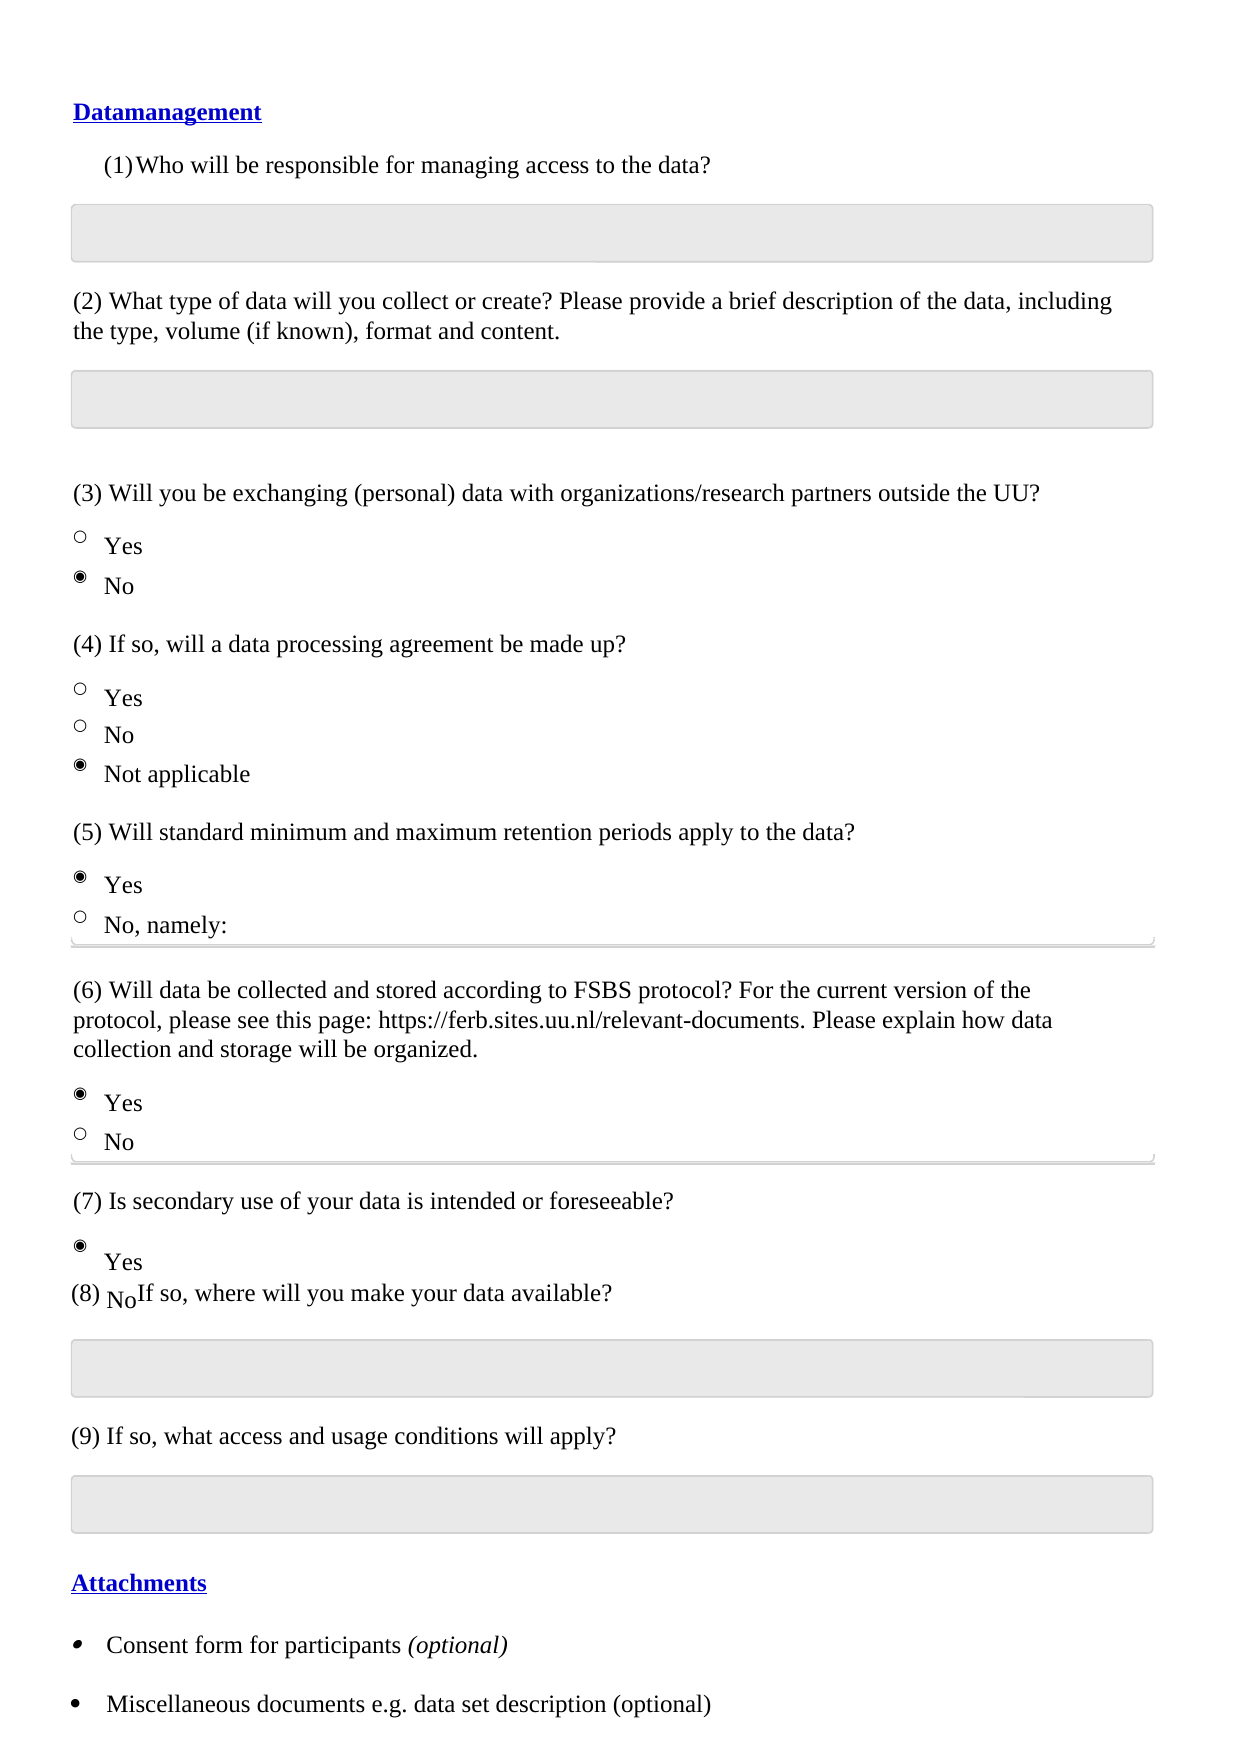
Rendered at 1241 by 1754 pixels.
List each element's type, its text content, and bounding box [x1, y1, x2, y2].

list Yes [73, 862, 1165, 902]
list Will data be collected and stored according to FSBS protocol? For the current version of the protocol, please see this page: https://ferb.sites.uu.nl/relevant-documents. Please explain how data collection and storage will be organized. [73, 975, 1125, 1063]
list NoIf so, where will you make your data available? [71, 1278, 1165, 1314]
list No [73, 562, 1165, 602]
list Will you be exchanging (personal) data with organizations/research partners outside the UU? [73, 478, 1165, 507]
subtitle Datamanagement [73, 97, 1165, 126]
list Who will be responsible for managing access to the data? [104, 150, 1165, 178]
list If so, what access and usage conditions will apply? [71, 1421, 1165, 1449]
list Yes [73, 523, 1165, 562]
list What type of data will you collect or create? Please provide a brief description of the data, including the type, volume (if known), format and content. [73, 286, 1147, 344]
list Is secondary use of your data is intended or foreseeable? [73, 1186, 1165, 1215]
list Will standard minimum and maximum retention periods apply to the data? [73, 817, 1165, 846]
list No, namely: [73, 902, 1165, 942]
list Yes [73, 674, 1165, 714]
list If so, will a data processing agreement be made up? [73, 629, 1165, 658]
list Yes [73, 1231, 1165, 1271]
list Consent form for participants (optional) [71, 1630, 846, 1659]
subtitle Attachments [71, 1568, 1165, 1597]
list No [73, 714, 1165, 750]
list Not applicable [73, 750, 1165, 790]
list Yes [73, 1079, 1165, 1119]
list Miscellaneous documents e.g. data set description (optional) [71, 1689, 1165, 1718]
list No [73, 1119, 1165, 1159]
